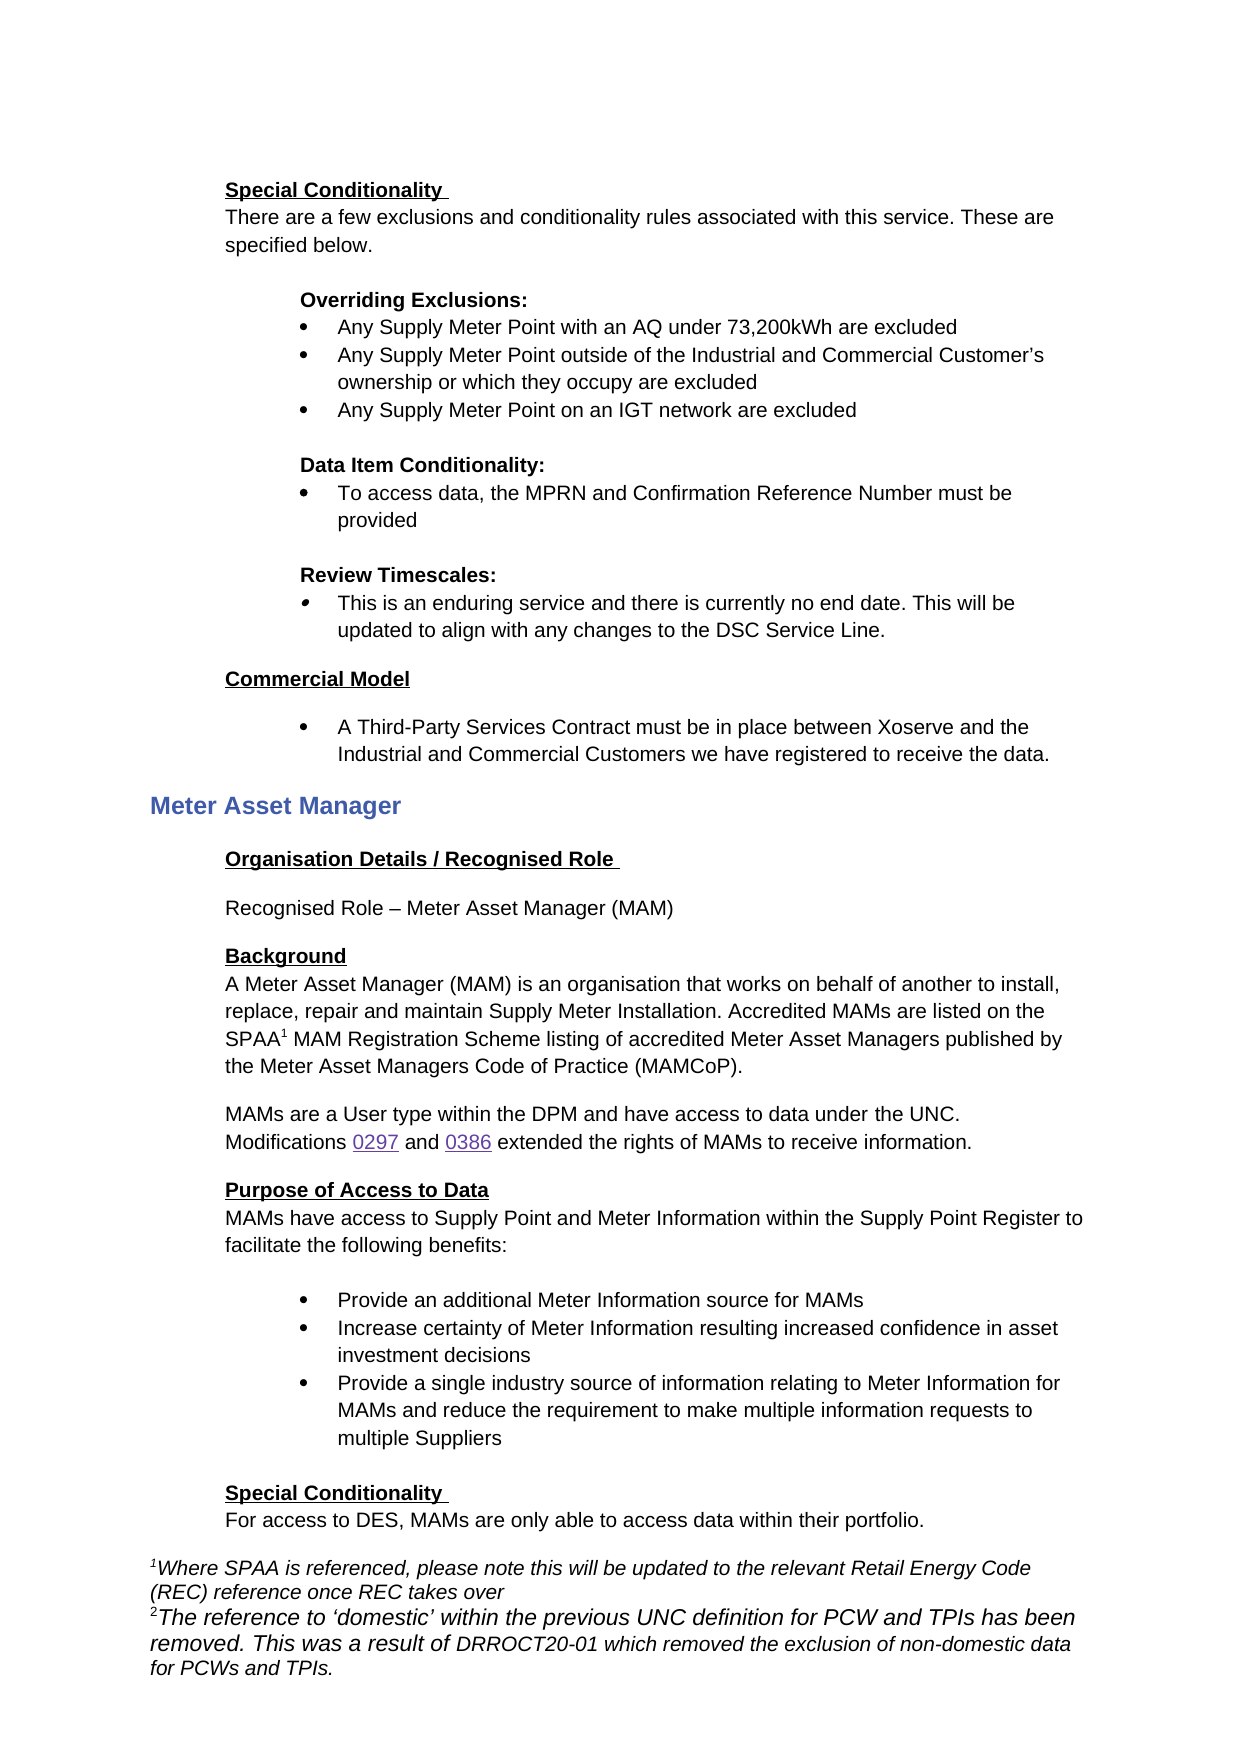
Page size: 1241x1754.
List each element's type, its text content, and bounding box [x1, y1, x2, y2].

list This is an enduring service and there is currently no end date. This will be updated to align with any changes to the DSC Service Line. [300, 590, 1090, 642]
subtitle Meter Asset Manager [150, 791, 1090, 819]
list Any Supply Meter Point with an AQ under 73,200kWh are excluded [300, 315, 1090, 339]
list Data Item Conditionality: [300, 453, 1090, 477]
list Provide a single industry source of information relating to Meter Information for MAMs and reduce the requirement to make multiple information requests to multiple Suppliers [300, 1371, 1090, 1450]
list Provide an additional Meter Information source for MAMs [300, 1288, 1090, 1312]
list A Third-Party Services Contract must be in place between Xoserve and the Industrial and Commercial Customers we have registered to receive the data. [300, 715, 1090, 766]
list There are a few exclusions and conditionality rules associated with this service. These are specified below. [225, 205, 1090, 256]
list Background [225, 944, 1090, 968]
list Purpose of Access to Data [225, 1178, 1090, 1202]
list A Meter Asset Manager (MAM) is an organisation that works on behalf of another to install, replace, repair and maintain Supply Meter Installation. Accredited MAMs are listed on the SPAA1 MAM Registration Scheme listing of accredited Meter Asset Managers published by the Meter Asset Managers Code of Practice (MAMCoP). [225, 971, 1090, 1078]
text Recognised Role – Meter Asset Manager (MAM) [225, 896, 1090, 919]
list Review Timescales: [300, 563, 1090, 587]
list Special Conditionality [225, 177, 1090, 201]
list To access data, the MPRN and Confirmation Reference Number must be provided [300, 480, 1090, 532]
list Special Conditionality [225, 1481, 1090, 1505]
list Overriding Exclusions: [300, 287, 1090, 311]
list For access to DES, MAMs are only able to access data within their portfolio. [225, 1508, 1090, 1532]
list Any Supply Meter Point outside of the Industrial and Commercial Customer’s ownership or which they occupy are excluded [300, 343, 1090, 394]
list Organisation Details / Recognised Role [225, 847, 1090, 871]
text MAMs are a User type within the DPM and have access to data under the UNC. Modifications 0297 and 0386 extended the rights of MAMs to receive information. [225, 1102, 1090, 1154]
list Increase certainty of Meter Information resulting increased confidence in asset investment decisions [300, 1316, 1090, 1367]
list MAMs have access to Supply Point and Meter Information within the Supply Point Register to facilitate the following benefits: [225, 1206, 1090, 1257]
list Any Supply Meter Point on an IGT network are excluded [300, 398, 1090, 422]
text Commercial Model [225, 666, 1090, 690]
